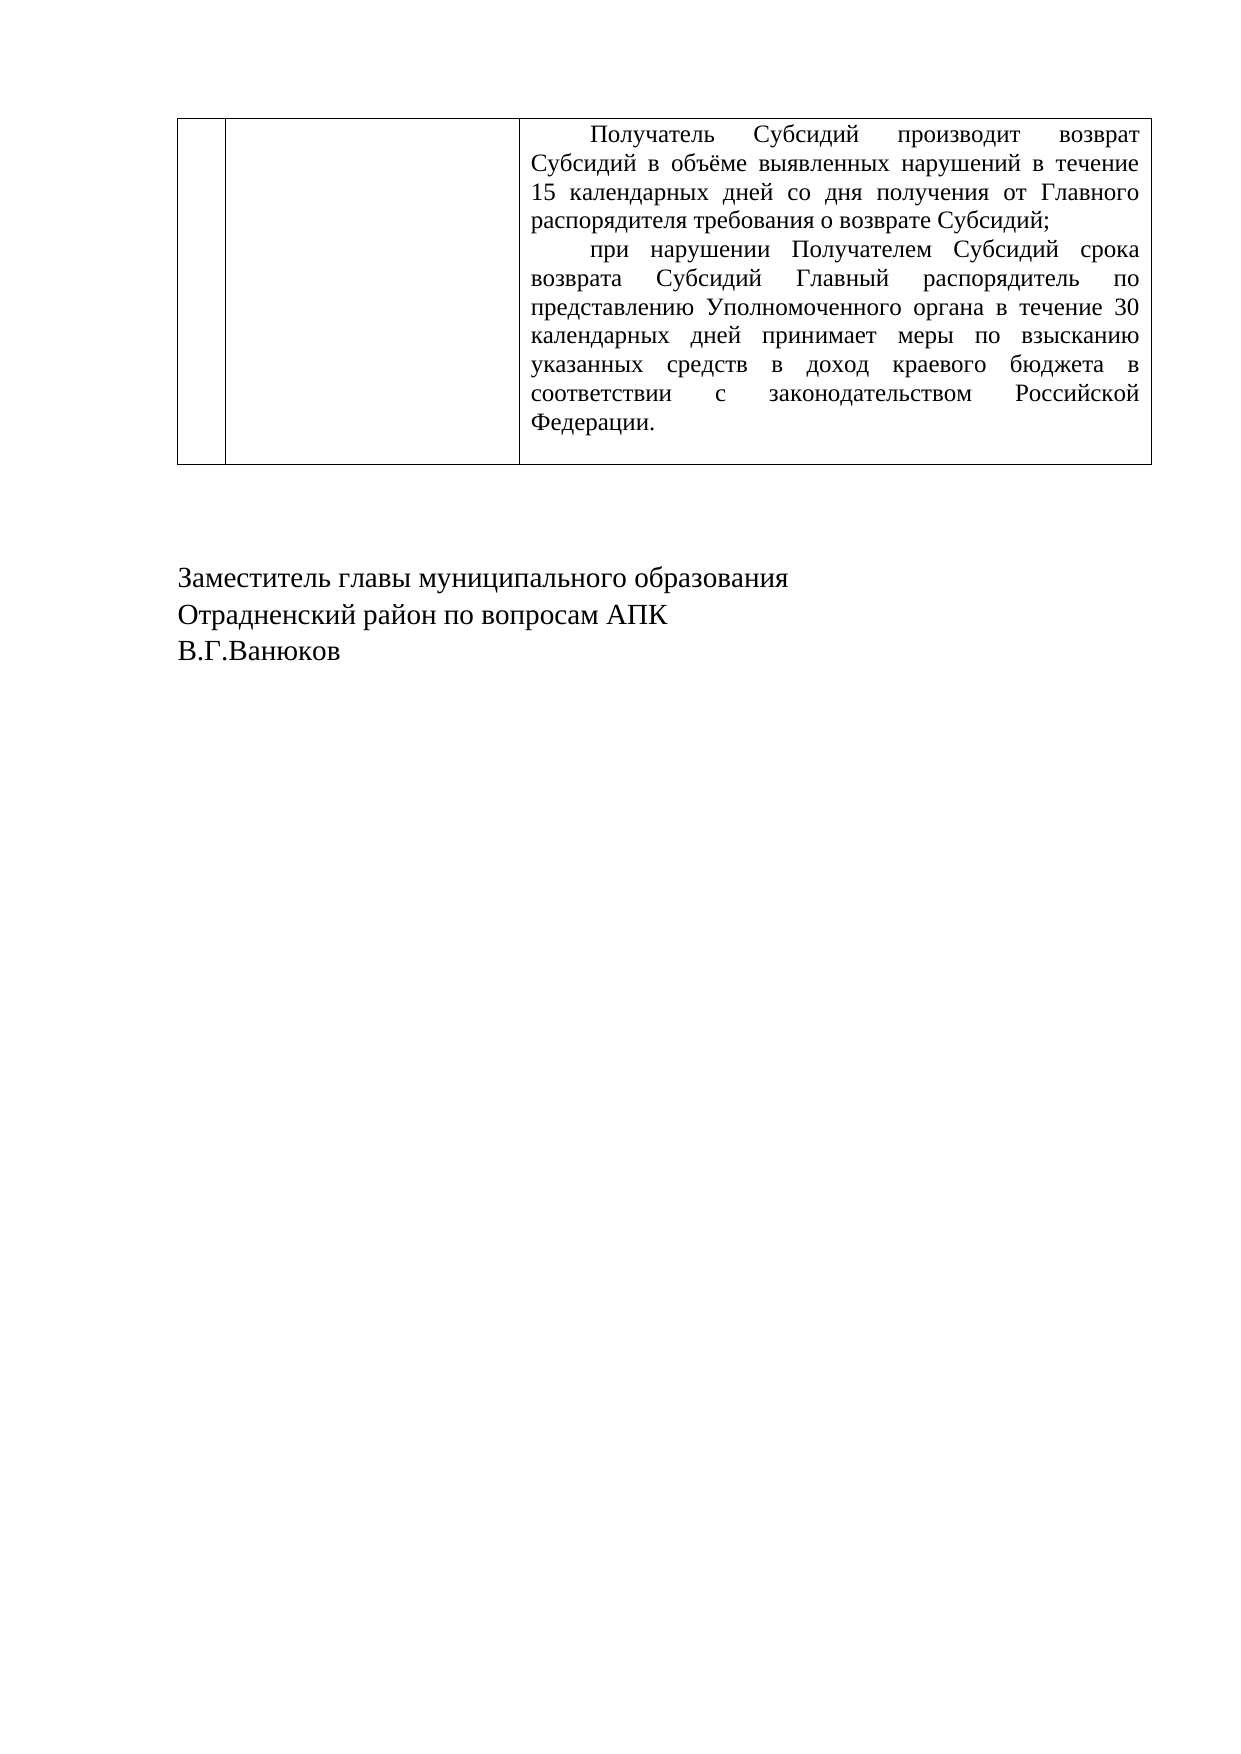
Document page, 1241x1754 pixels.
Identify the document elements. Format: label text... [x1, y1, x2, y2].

table_cell 15 [178, 119, 225, 464]
text Заместитель главы муниципального образования [177, 561, 1152, 594]
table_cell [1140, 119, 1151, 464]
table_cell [226, 119, 519, 464]
text Отрадненский район по вопросам АПК В.Г.Ванюков [177, 597, 1152, 666]
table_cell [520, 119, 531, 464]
